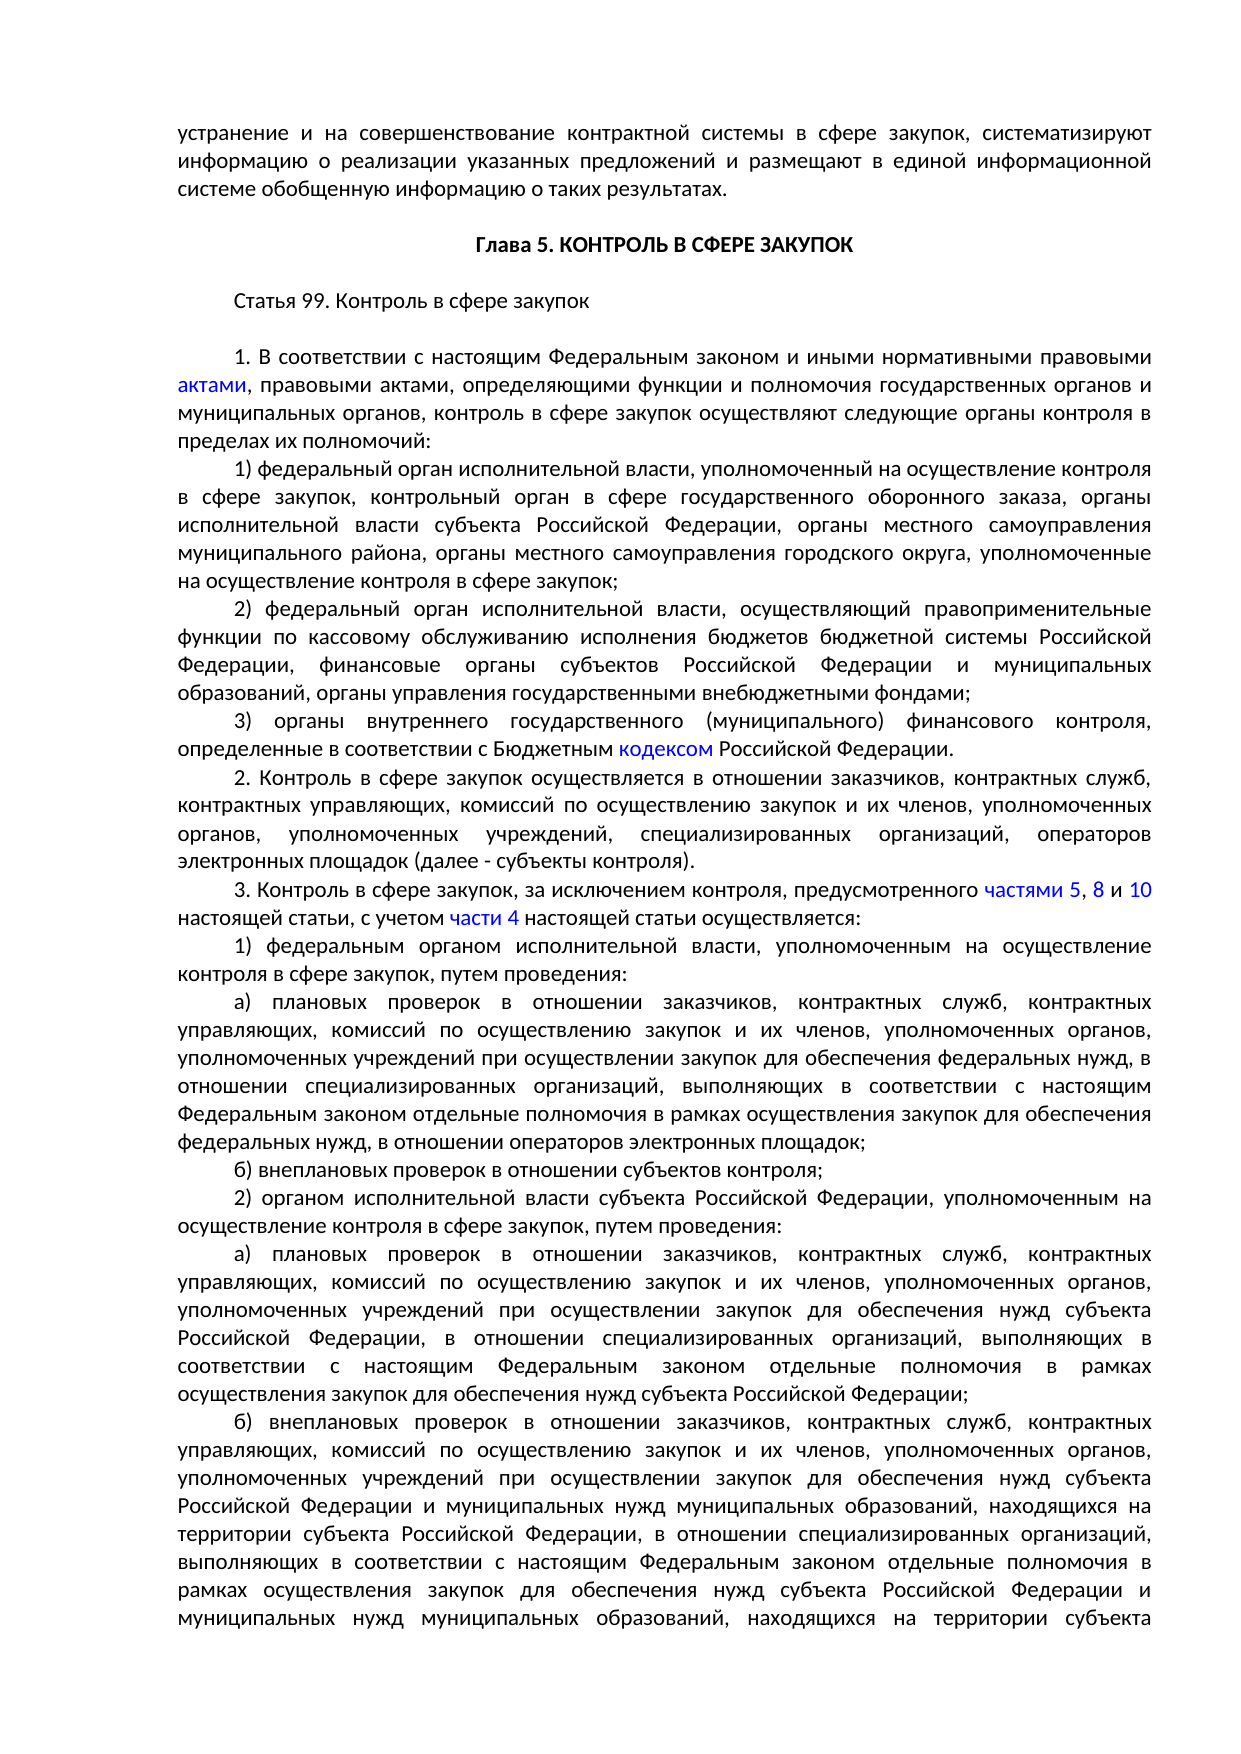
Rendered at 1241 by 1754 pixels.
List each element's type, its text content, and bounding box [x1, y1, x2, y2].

text 1. В соответствии с настоящим Федеральным законом и иными нормативными правовыми актами, правовыми актами, определяющими функции и полномочия государственных органов и муниципальных органов, контроль в сфере закупок осуществляют следующие органы контроля в пределах их полномочий: [177, 342, 1152, 454]
text Статья 99. Контроль в сфере закупок [177, 286, 1152, 314]
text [177, 1407, 1152, 1631]
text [177, 118, 1152, 202]
text 2. Контроль в сфере закупок осуществляется в отношении заказчиков, контрактных служб, контрактных управляющих, комиссий по осуществлению закупок и их членов, уполномоченных органов, уполномоченных учреждений, специализированных организаций, операторов электронных площадок (далее - субъекты контроля). [177, 763, 1152, 875]
text 3. Контроль в сфере закупок, за исключением контроля, предусмотренного частями 5, 8 и 10 настоящей статьи, с учетом части 4 настоящей статьи осуществляется: [177, 875, 1152, 931]
text 1) федеральным органом исполнительной власти, уполномоченным на осуществление контроля в сфере закупок, путем проведения: [177, 931, 1152, 987]
text 1) федеральный орган исполнительной власти, уполномоченный на осуществление контроля в сфере закупок, контрольный орган в сфере государственного оборонного заказа, органы исполнительной власти субъекта Российской Федерации, органы местного самоуправления муниципального района, органы местного самоуправления городского округа, уполномоченные на осуществление контроля в сфере закупок; [177, 454, 1152, 594]
text а) плановых проверок в отношении заказчиков, контрактных служб, контрактных управляющих, комиссий по осуществлению закупок и их членов, уполномоченных органов, уполномоченных учреждений при осуществлении закупок для обеспечения нужд субъекта Российской Федерации, в отношении специализированных организаций, выполняющих в соответствии с настоящим Федеральным законом отдельные полномочия в рамках осуществления закупок для обеспечения нужд субъекта Российской Федерации; [177, 1239, 1152, 1407]
text 2) органом исполнительной власти субъекта Российской Федерации, уполномоченным на осуществление контроля в сфере закупок, путем проведения: [177, 1183, 1152, 1239]
text Глава 5. КОНТРОЛЬ В СФЕРЕ ЗАКУПОК [177, 230, 1152, 258]
text 2) федеральный орган исполнительной власти, осуществляющий правоприменительные функции по кассовому обслуживанию исполнения бюджетов бюджетной системы Российской Федерации, финансовые органы субъектов Российской Федерации и муниципальных образований, органы управления государственными внебюджетными фондами; [177, 594, 1152, 707]
text 3) органы внутреннего государственного (муниципального) финансового контроля, определенные в соответствии с Бюджетным кодексом Российской Федерации. [177, 707, 1152, 763]
text б) внеплановых проверок в отношении субъектов контроля; [177, 1155, 1152, 1183]
text а) плановых проверок в отношении заказчиков, контрактных служб, контрактных управляющих, комиссий по осуществлению закупок и их членов, уполномоченных органов, уполномоченных учреждений при осуществлении закупок для обеспечения федеральных нужд, в отношении специализированных организаций, выполняющих в соответствии с настоящим Федеральным законом отдельные полномочия в рамках осуществления закупок для обеспечения федеральных нужд, в отношении операторов электронных площадок; [177, 987, 1152, 1155]
